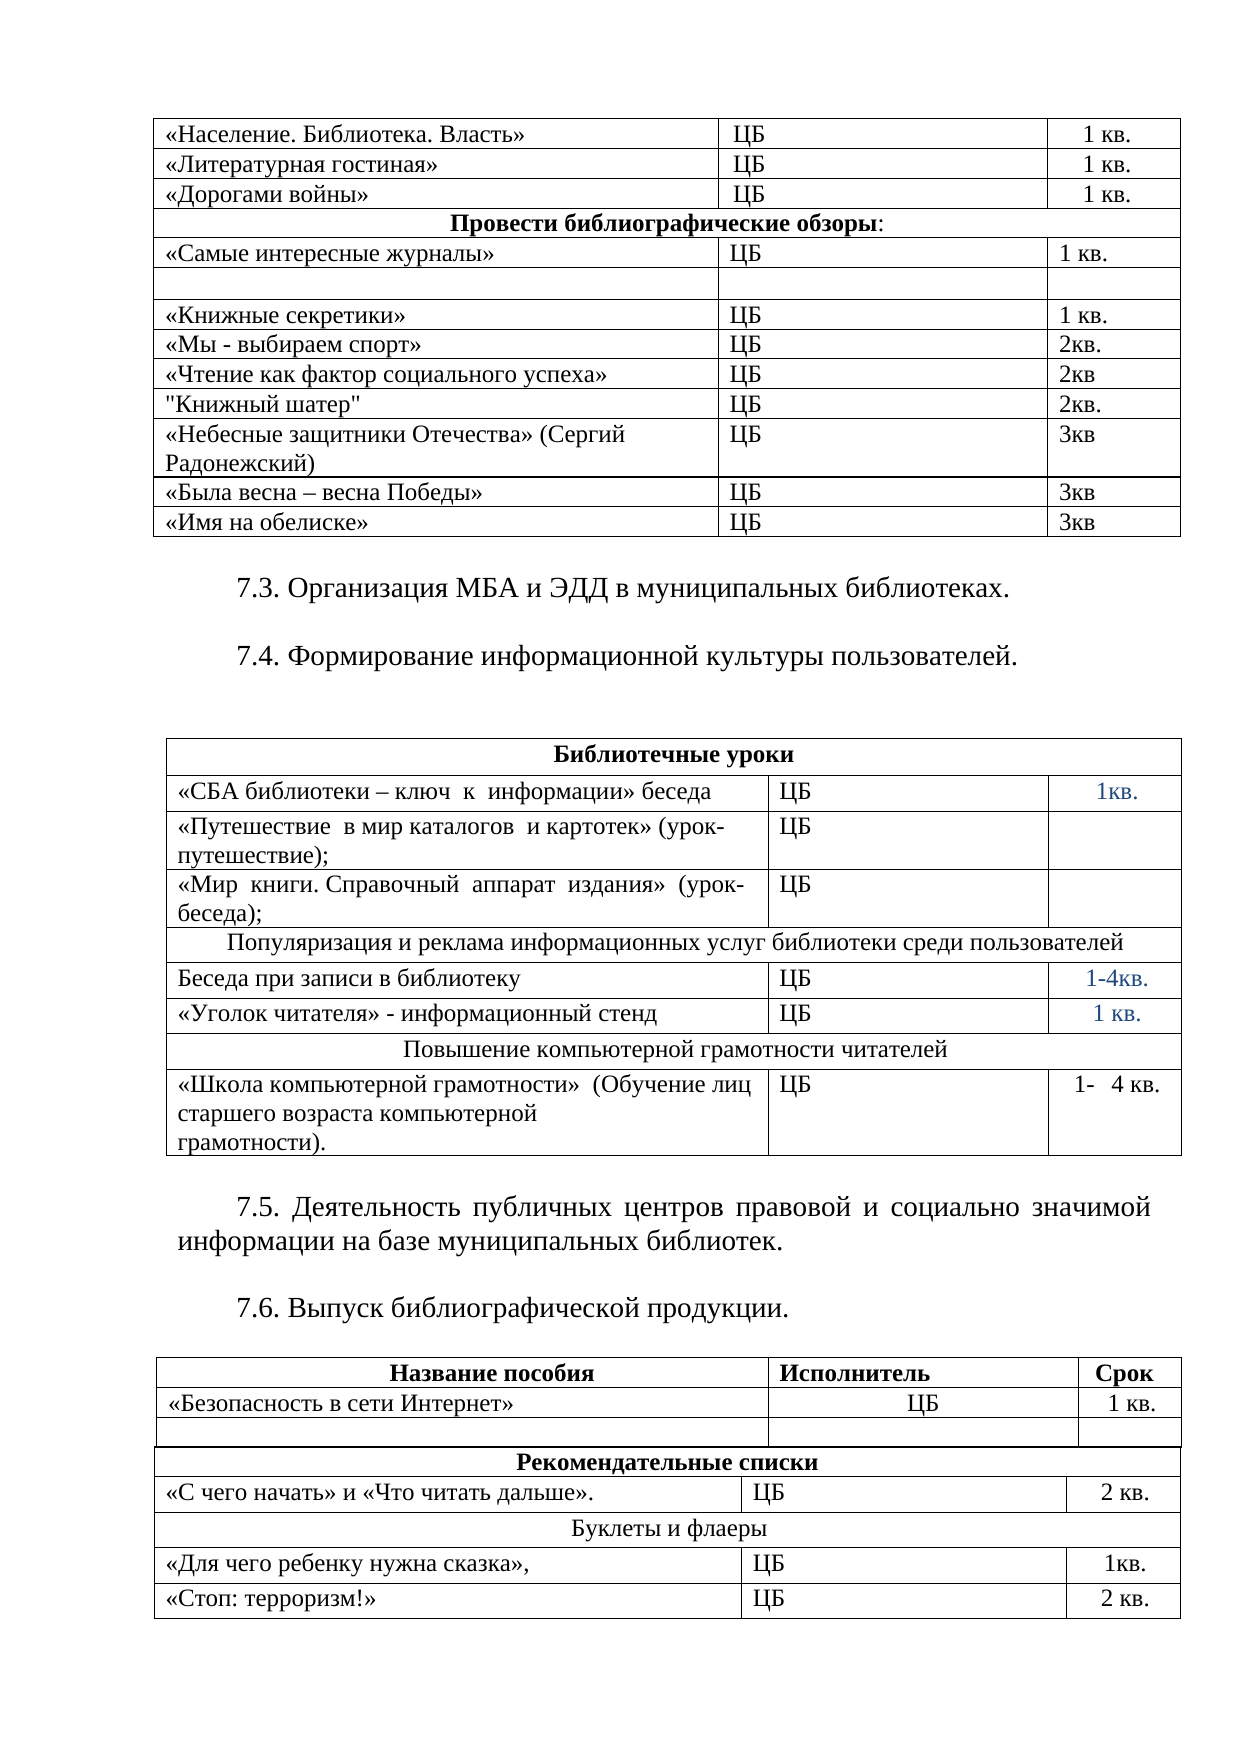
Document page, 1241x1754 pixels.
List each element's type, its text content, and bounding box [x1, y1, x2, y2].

table_cell [757, 1418, 768, 1446]
table_cell Беседа при записи в библиотеку [167, 963, 768, 998]
text 7.5. Деятельность публичных центров правовой и социально значимой информации на базе муниципальных библиотек. [177, 1189, 1152, 1256]
table_cell Популяризация и реклама информационных услуг библиотеки среди пользователей [167, 928, 1181, 962]
table_cell «Чтение как фактор социального успеха» [154, 359, 718, 388]
table_cell ЦБ [719, 149, 1047, 178]
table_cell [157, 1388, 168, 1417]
table_cell «Школа компьютерной грамотности» (Обучение лиц старшего возраста компьютерной грамотности). [167, 1070, 768, 1155]
table_cell «Литературная гостиная» [154, 149, 718, 178]
table_cell [1048, 268, 1180, 299]
table_cell Провести библиографические обзоры: [154, 209, 1180, 237]
text 7.3. Организация МБА и ЭДД в муниципальных библиотеках. [177, 571, 1152, 604]
table_cell «Для чего ребенку нужна сказка», [155, 1548, 741, 1582]
table_cell «Уголок читателя» - информационный стенд [167, 999, 768, 1033]
table_cell ЦБ [719, 330, 1047, 358]
table_cell «Небесные защитники Отечества» (Сергий Радонежский) [154, 419, 718, 476]
table_cell 1 кв. [1048, 149, 1180, 178]
table_cell «С чего начать» и «Что читать дальше». [155, 1477, 741, 1512]
table_cell 4 кв. [1049, 1070, 1181, 1155]
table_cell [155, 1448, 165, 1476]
table_cell 2кв. [1048, 389, 1180, 418]
table_cell «Дорогами войны» [154, 179, 718, 207]
table_cell «СБА библиотеки – ключ к информации» беседа [167, 776, 768, 811]
table_cell ЦБ [719, 300, 1047, 328]
table_cell «Мир книги. Справочный аппарат издания» (урок-беседа); [167, 870, 768, 927]
table_cell ЦБ [719, 179, 1047, 207]
table_cell 1кв. [1049, 776, 1181, 811]
table_cell "Книжный шатер" [154, 389, 718, 418]
table_cell [719, 268, 1047, 299]
table_cell ЦБ [769, 999, 1048, 1033]
text 7.4. Формирование информационной культуры пользователей. [177, 638, 1152, 671]
table_cell ЦБ [769, 1388, 1078, 1417]
table_cell 1-4кв. [1049, 963, 1181, 998]
table_cell Буклеты и флаеры [155, 1513, 1180, 1547]
table_header Срок [1079, 1358, 1181, 1387]
table_cell ЦБ [769, 963, 1048, 998]
table_cell 1 кв. [1048, 179, 1180, 207]
table_cell 1 кв. [1048, 238, 1180, 267]
table_cell 3кв [1048, 478, 1180, 506]
table_cell [157, 1418, 168, 1446]
table_cell ЦБ [719, 478, 1047, 506]
table_cell 2 кв. [1067, 1477, 1180, 1512]
table_cell 1 кв. [1079, 1388, 1181, 1417]
table_cell «Имя на обелиске» [154, 507, 718, 536]
table_cell «Население. Библиотека. Власть» [154, 119, 718, 148]
table_cell 2кв [1048, 359, 1180, 388]
table_header Библиотечные уроки [167, 739, 1181, 775]
table_header Название пособия [157, 1358, 768, 1387]
table_cell «Стоп: терроризм!» [155, 1584, 741, 1618]
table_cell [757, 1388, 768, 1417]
table_cell [1049, 812, 1181, 869]
table_cell 2кв. [1048, 330, 1180, 358]
table_cell ЦБ [742, 1477, 1066, 1512]
table_cell 3кв [1048, 419, 1180, 476]
table_cell 1 кв. [1049, 999, 1181, 1033]
table_cell ЦБ [769, 870, 1048, 927]
table_cell «Книжные секретики» [154, 300, 718, 328]
table_cell «Была весна – весна Победы» [154, 478, 718, 506]
table_header Исполнитель [769, 1358, 1078, 1387]
table_cell ЦБ [769, 776, 1048, 811]
table_cell ЦБ [719, 419, 1047, 476]
table_cell ЦБ [719, 238, 1047, 267]
table_cell [1079, 1418, 1181, 1446]
table_cell Повышение компьютерной грамотности читателей [167, 1034, 1181, 1068]
table_cell ЦБ [719, 119, 1047, 148]
table_cell ЦБ [719, 507, 1047, 536]
table_cell ЦБ [742, 1548, 1066, 1582]
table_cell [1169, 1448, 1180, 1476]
table_cell «Самые интересные журналы» [154, 238, 718, 267]
table_cell 1 кв. [1048, 119, 1180, 148]
table_cell [154, 268, 718, 299]
table_cell «Путешествие в мир каталогов и картотек» (урок-путешествие); [167, 812, 768, 869]
table_cell [1049, 870, 1181, 927]
table_cell ЦБ [769, 812, 1048, 869]
table_cell [769, 1418, 1078, 1446]
table_cell ЦБ [719, 389, 1047, 418]
table_cell ЦБ [742, 1584, 1066, 1618]
text 7.6. Выпуск библиографической продукции. [177, 1290, 1152, 1323]
table_cell 2 кв. [1067, 1584, 1180, 1618]
table_cell 3кв [1048, 507, 1180, 536]
table_cell 1 кв. [1048, 300, 1180, 328]
table_cell «Мы - выбираем спорт» [154, 330, 718, 358]
table_cell ЦБ [719, 359, 1047, 388]
table_cell ЦБ [769, 1070, 1048, 1155]
table_cell 1кв. [1067, 1548, 1180, 1582]
